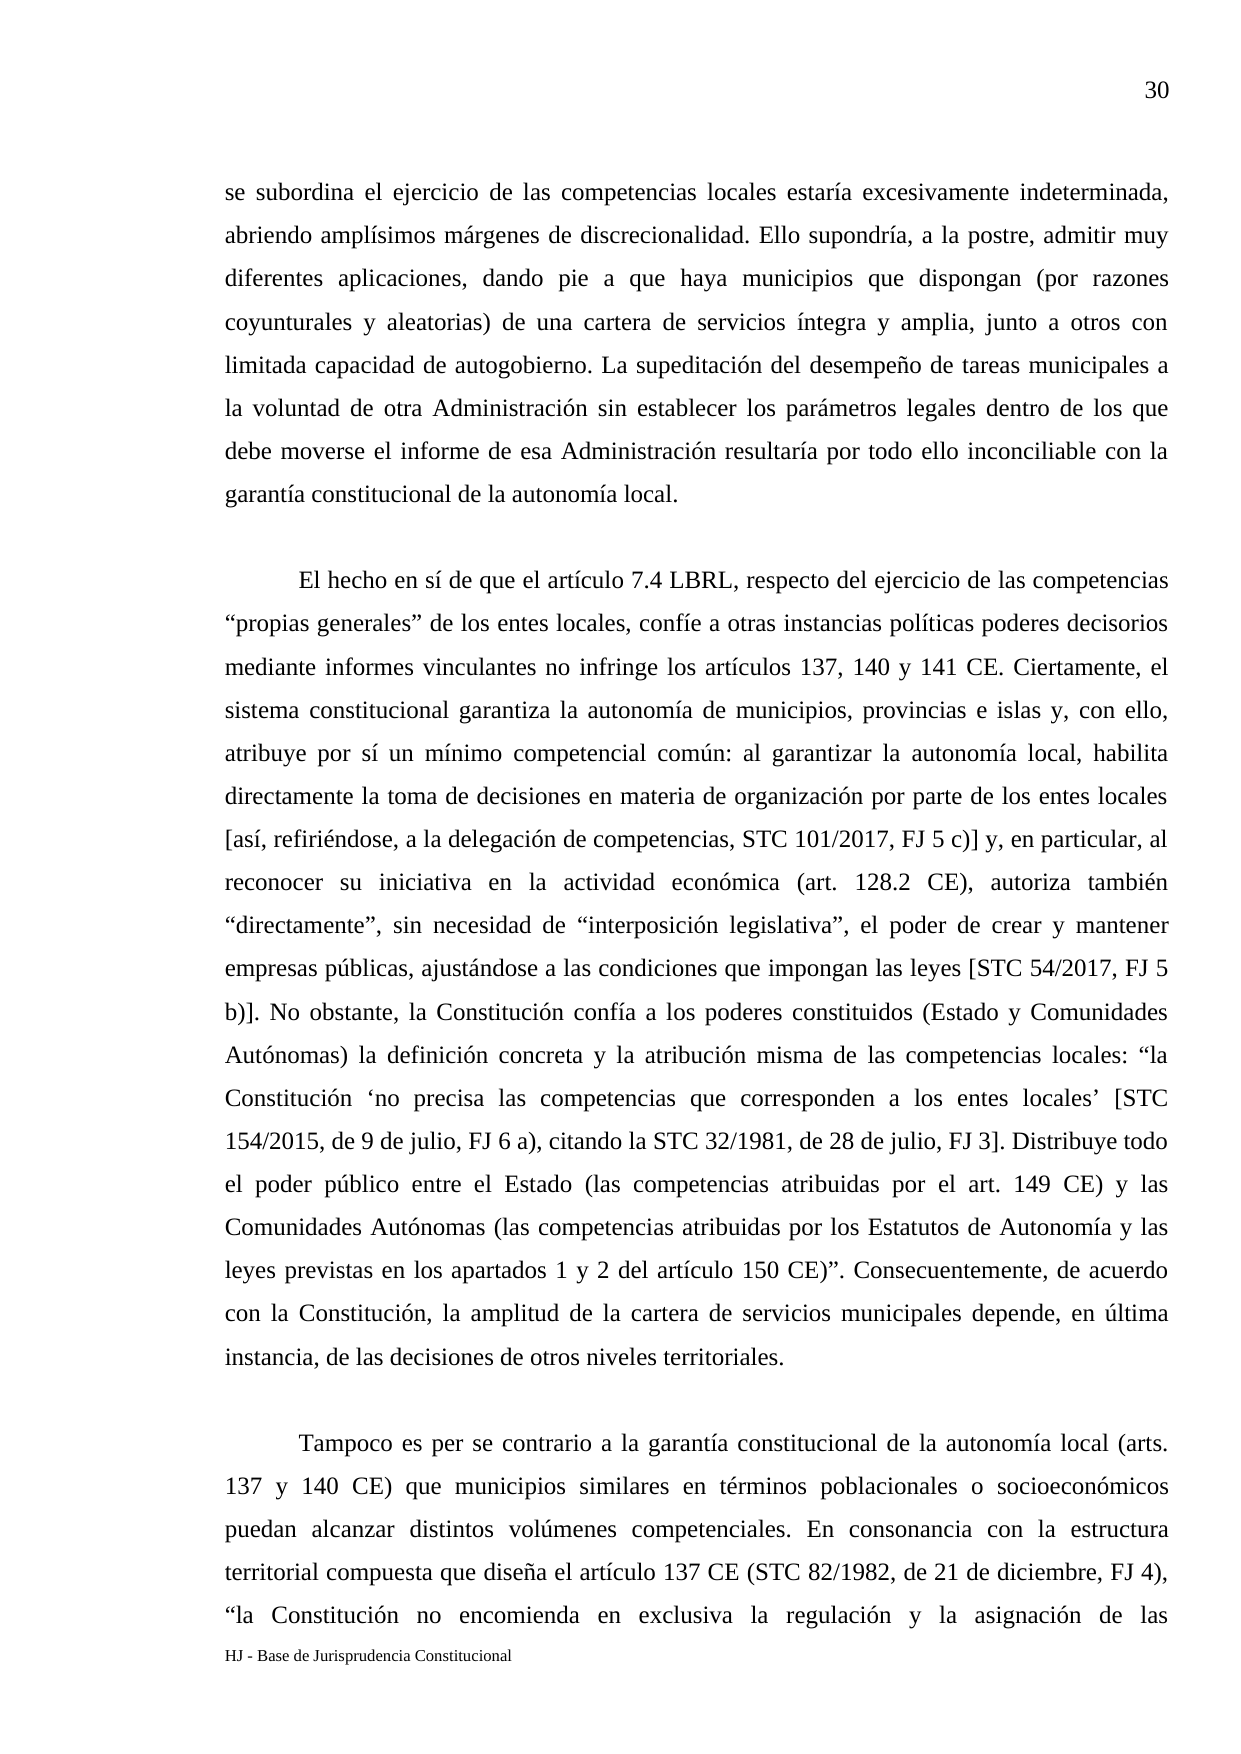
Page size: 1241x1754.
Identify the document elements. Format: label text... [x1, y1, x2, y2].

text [224, 1428, 1169, 1629]
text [224, 177, 1169, 508]
text El hecho en sí de que el artículo 7.4 LBRL, respecto del ejercicio de las competencias “propias generales” de los entes locales, confíe a otras instancias políticas poderes decisorios mediante informes vinculantes no infringe los artículos 137, 140 y 141 CE. Ciertamente, el sistema constitucional garantiza la autonomía de municipios, provincias e islas y, con ello, atribuye por sí un mínimo competencial común: al garantizar la autonomía local, habilita directamente la toma de decisiones en materia de organización por parte de los entes locales [así, refiriéndose, a la delegación de competencias, STC 101/2017, FJ 5 c)] y, en particular, al reconocer su iniciativa en la actividad económica (art. 128.2 CE), autoriza también “directamente”, sin necesidad de “interposición legislativa”, el poder de crear y mantener empresas públicas, ajustándose a las condiciones que impongan las leyes [STC 54/2017, FJ 5 b)]. No obstante, la Constitución confía a los poderes constituidos (Estado y Comunidades Autónomas) la definición concreta y la atribución misma de las competencias locales: “la Constitución ‘no precisa las competencias que corresponden a los entes locales’ [STC 154/2015, de 9 de julio, FJ 6 a), citando la STC 32/1981, de 28 de julio, FJ 3]. Distribuye todo el poder público entre el Estado (las competencias atribuidas por el art. 149 CE) y las Comunidades Autónomas (las competencias atribuidas por los Estatutos de Autonomía y las leyes previstas en los apartados 1 y 2 del artículo 150 CE)”. Consecuentemente, de acuerdo con la Constitución, la amplitud de la cartera de servicios municipales depende, en última instancia, de las decisiones de otros niveles territoriales. [224, 565, 1169, 1370]
